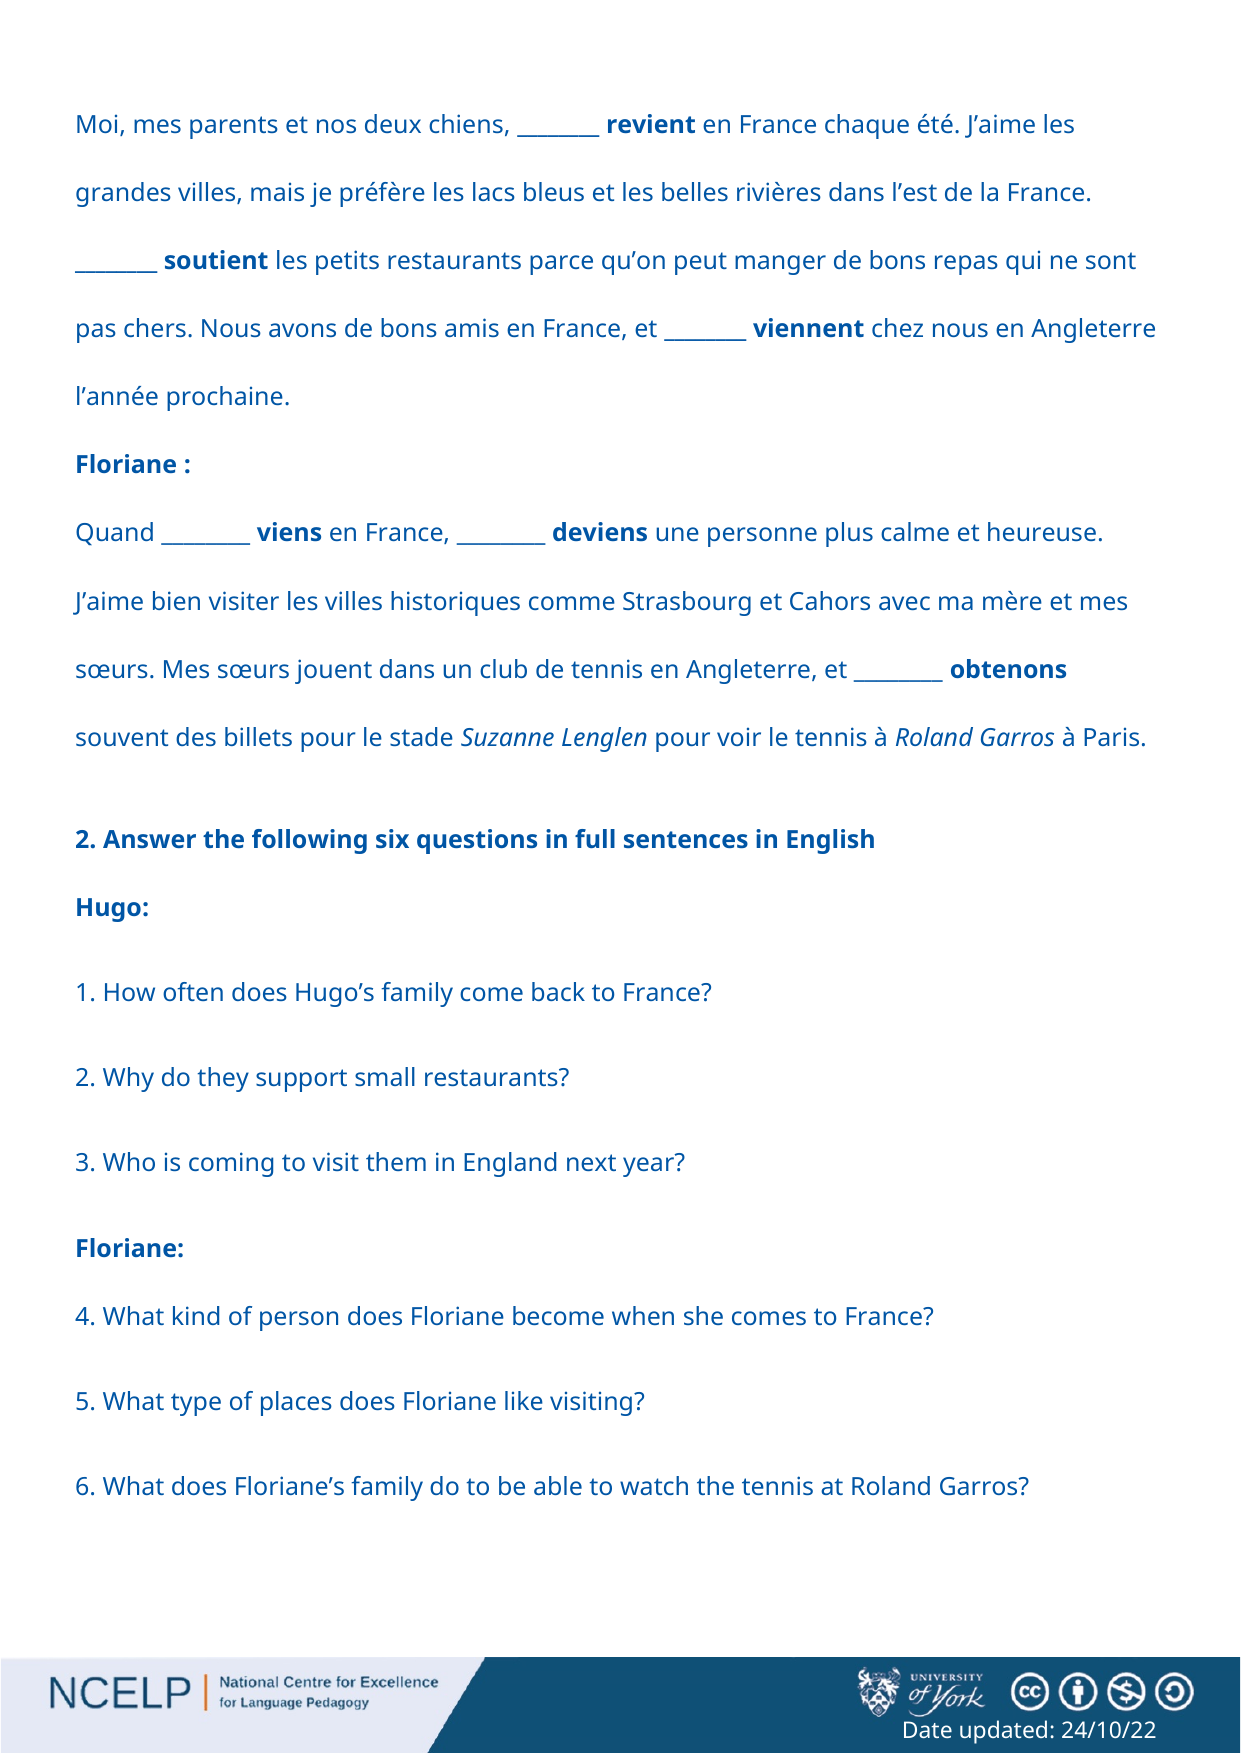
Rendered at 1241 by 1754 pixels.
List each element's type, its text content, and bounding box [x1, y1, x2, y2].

text 5. What type of places does Floriane like visiting? [75, 1383, 1165, 1417]
list 2. Why do they support small restaurants? [75, 1060, 1165, 1094]
text 4. What kind of person does Floriane become when she comes to France? [75, 1298, 1165, 1332]
list Moi, mes parents et nos deux chiens, ________ revient en France chaque été. J’aime les grandes villes, mais je préfère les lacs bleus et les belles rivières dans l’est de la France. ________ soutient les petits restaurants parce qu’on peut manger de bons repas qui ne sont pas chers. Nous avons de bons amis en France, et ________ viennent chez nous en Angleterre l’année prochaine. [75, 106, 1165, 413]
list 2. Answer the following six questions in full sentences in English [75, 822, 1165, 856]
list Quand ________ viens en France, ________ deviens une personne plus calme et heureuse. J’aime bien visiter les villes historiques comme Strasbourg et Cahors avec ma mère et mes sœurs. Mes sœurs jouent dans un club de tennis en Angleterre, et ________ obtenons souvent des billets pour le stade Suzanne Lenglen pour voir le tennis à Roland Garros à Paris. [75, 515, 1165, 753]
picture [0, 1657, 1241, 1753]
list Floriane : [75, 447, 1165, 481]
list 3. Who is coming to visit them in England next year? [75, 1145, 1165, 1179]
list Hugo: 1. How often does Hugo’s family come back to France? [75, 890, 1165, 1009]
text 6. What does Floriane’s family do to be able to watch the tennis at Roland Garros? [75, 1468, 1165, 1503]
text Floriane: [75, 1230, 1165, 1264]
